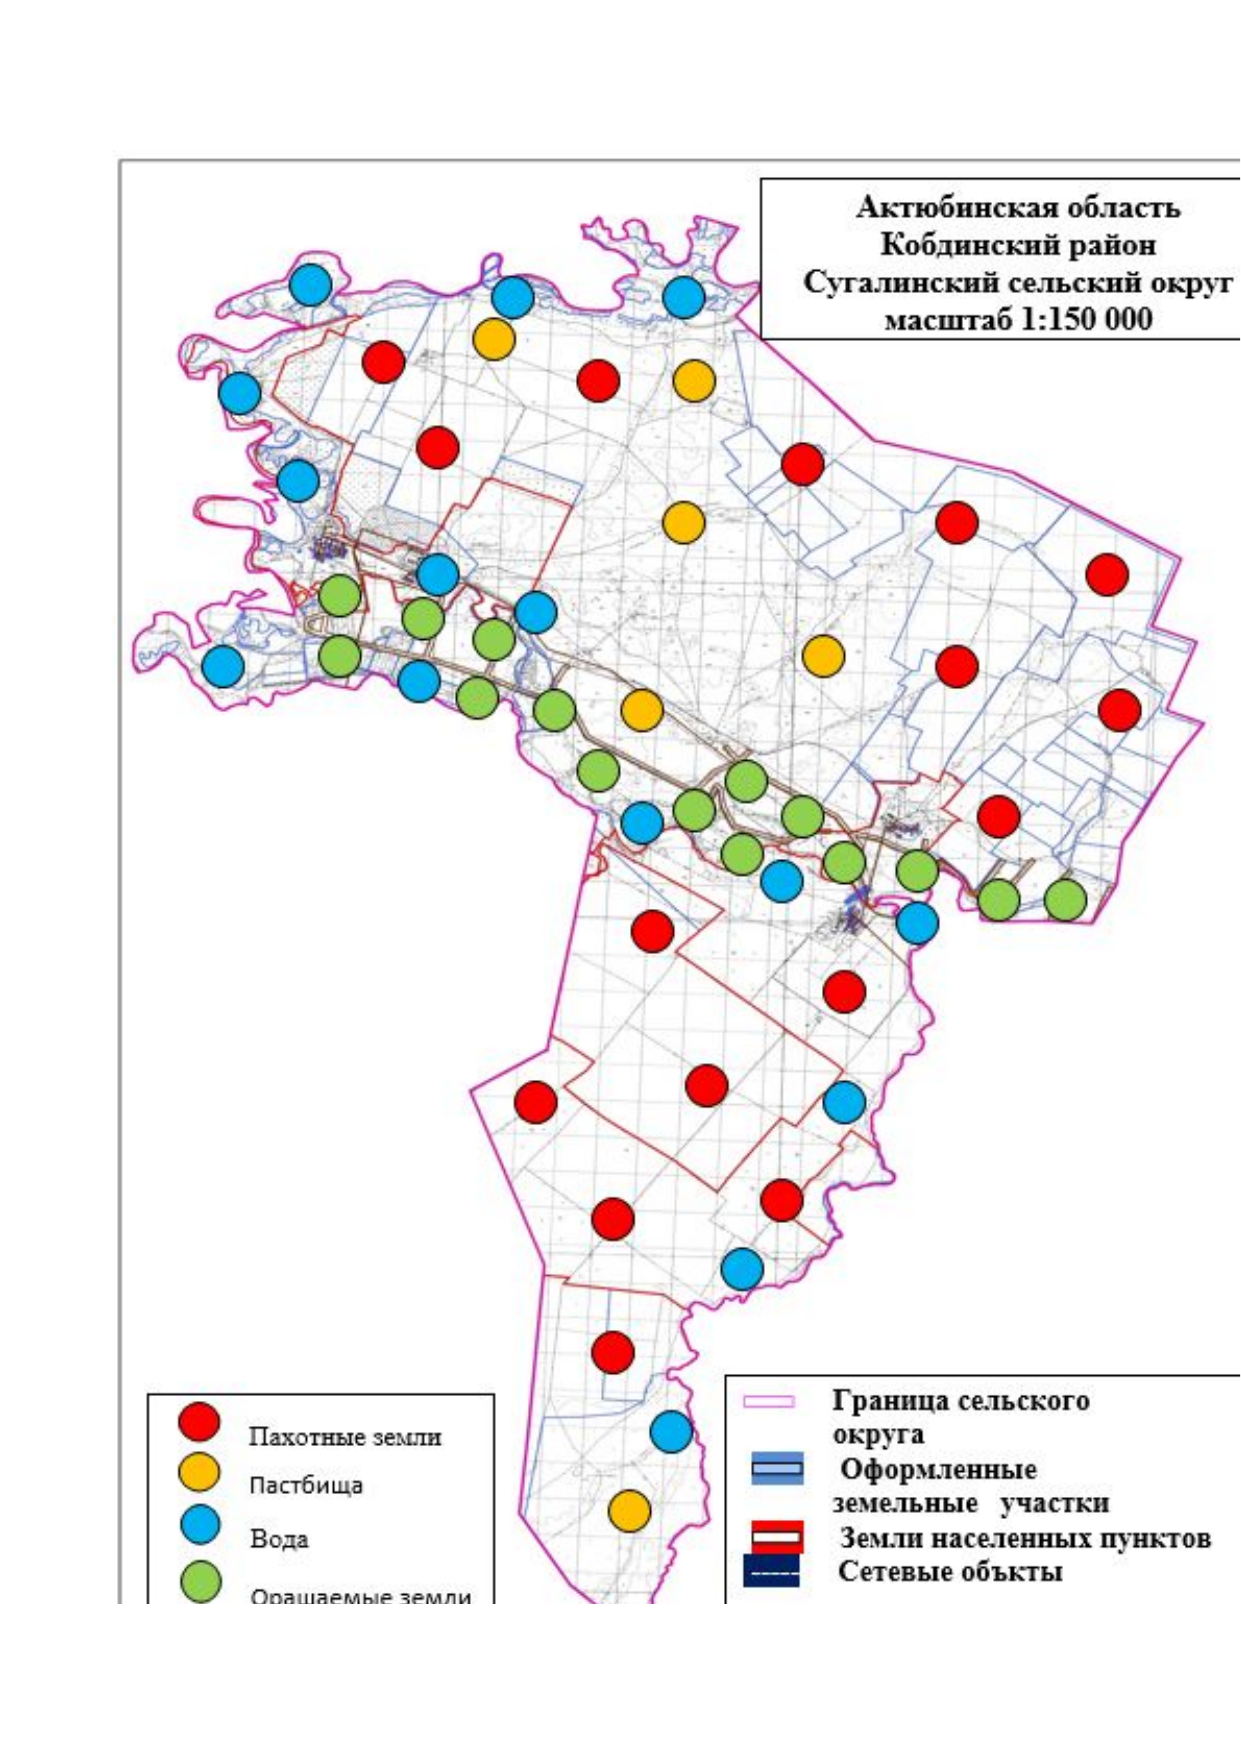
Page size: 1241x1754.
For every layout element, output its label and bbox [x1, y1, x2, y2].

picture [112, 150, 1241, 1604]
